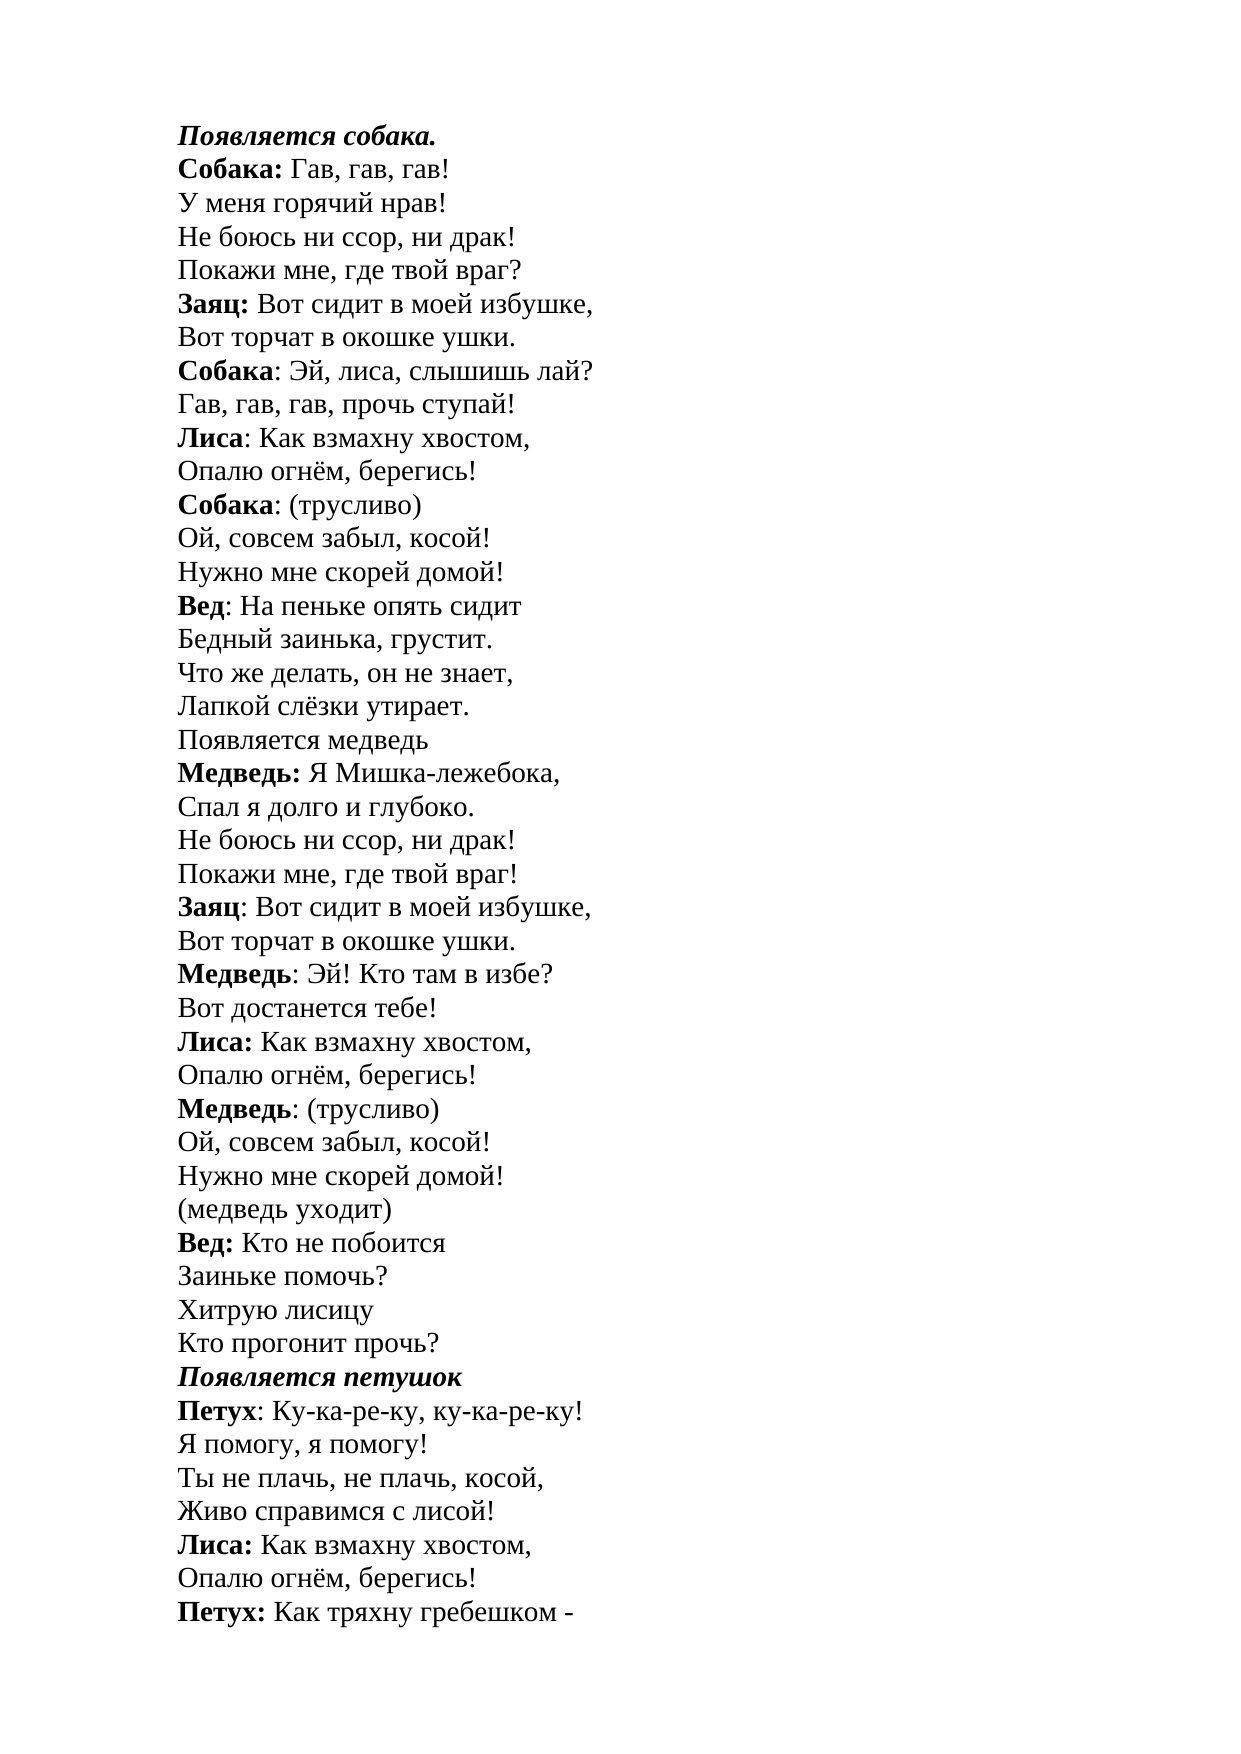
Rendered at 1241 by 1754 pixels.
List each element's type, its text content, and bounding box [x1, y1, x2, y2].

text (медведь уходит) [177, 1191, 1152, 1225]
text Заиньке помочь? [177, 1258, 1152, 1292]
text Медведь: Эй! Кто там в избе? [177, 957, 1152, 990]
text Не боюсь ни ссор, ни драк! [177, 219, 1152, 252]
text Нужно мне скорей домой! [177, 1158, 1152, 1191]
text Хитрую лисицу [177, 1292, 1152, 1326]
text Не боюсь ни ссор, ни драк! [177, 822, 1152, 856]
text Появляется петушок [177, 1359, 1152, 1393]
text Вот достанется тебе! [177, 990, 1152, 1024]
text Ой, совсем забыл, косой! [177, 521, 1152, 554]
text Заяц: Вот сидит в моей избушке, [177, 889, 1152, 923]
text Спал я долго и глубоко. [177, 789, 1152, 822]
text Лиса: Как взмахну хвостом, [177, 1527, 1152, 1560]
text Вед: На пеньке опять сидит [177, 588, 1152, 621]
text Что же делать, он не знает, [177, 655, 1152, 688]
text Появляется собака. [177, 118, 1152, 152]
text Опалю огнём, берегись! [177, 1560, 1152, 1594]
text Лиса: Как взмахну хвостом, [177, 1024, 1152, 1057]
text Гав, гав, гав, прочь ступай! [177, 386, 1152, 420]
text Собака: Гав, гав, гав! [177, 152, 1152, 185]
text Петух: Ку-ка-ре-ку, ку-ка-ре-ку! [177, 1393, 1152, 1426]
text Ты не плачь, не плачь, косой, [177, 1460, 1152, 1493]
text Медведь: Я Мишка-лежебока, [177, 755, 1152, 789]
text Петух: Как тряхну гребешком - [177, 1594, 1152, 1627]
text Опалю огнём, берегись! [177, 1057, 1152, 1091]
text Бедный заинька, грустит. [177, 621, 1152, 655]
text Собака: Эй, лиса, слышишь лай? [177, 353, 1152, 386]
text Появляется медведь [177, 722, 1152, 755]
text Вот торчат в окошке ушки. [177, 319, 1152, 353]
text Покажи мне, где твой враг! [177, 856, 1152, 889]
text Ой, совсем забыл, косой! [177, 1124, 1152, 1158]
text Заяц: Вот сидит в моей избушке, [177, 286, 1152, 319]
text Живо справимся с лисой! [177, 1493, 1152, 1527]
text Опалю огнём, берегись! [177, 453, 1152, 487]
text Лиса: Как взмахну хвостом, [177, 420, 1152, 453]
text Вот торчат в окошке ушки. [177, 923, 1152, 957]
text Вед: Кто не побоится [177, 1225, 1152, 1258]
text Покажи мне, где твой враг? [177, 252, 1152, 286]
text Нужно мне скорей домой! [177, 554, 1152, 588]
text У меня горячий нрав! [177, 185, 1152, 219]
text Медведь: (трусливо) [177, 1091, 1152, 1124]
text Собака: (трусливо) [177, 487, 1152, 521]
text Я помогу, я помогу! [177, 1426, 1152, 1460]
text Лапкой слёзки утирает. [177, 688, 1152, 722]
text Кто прогонит прочь? [177, 1326, 1152, 1359]
